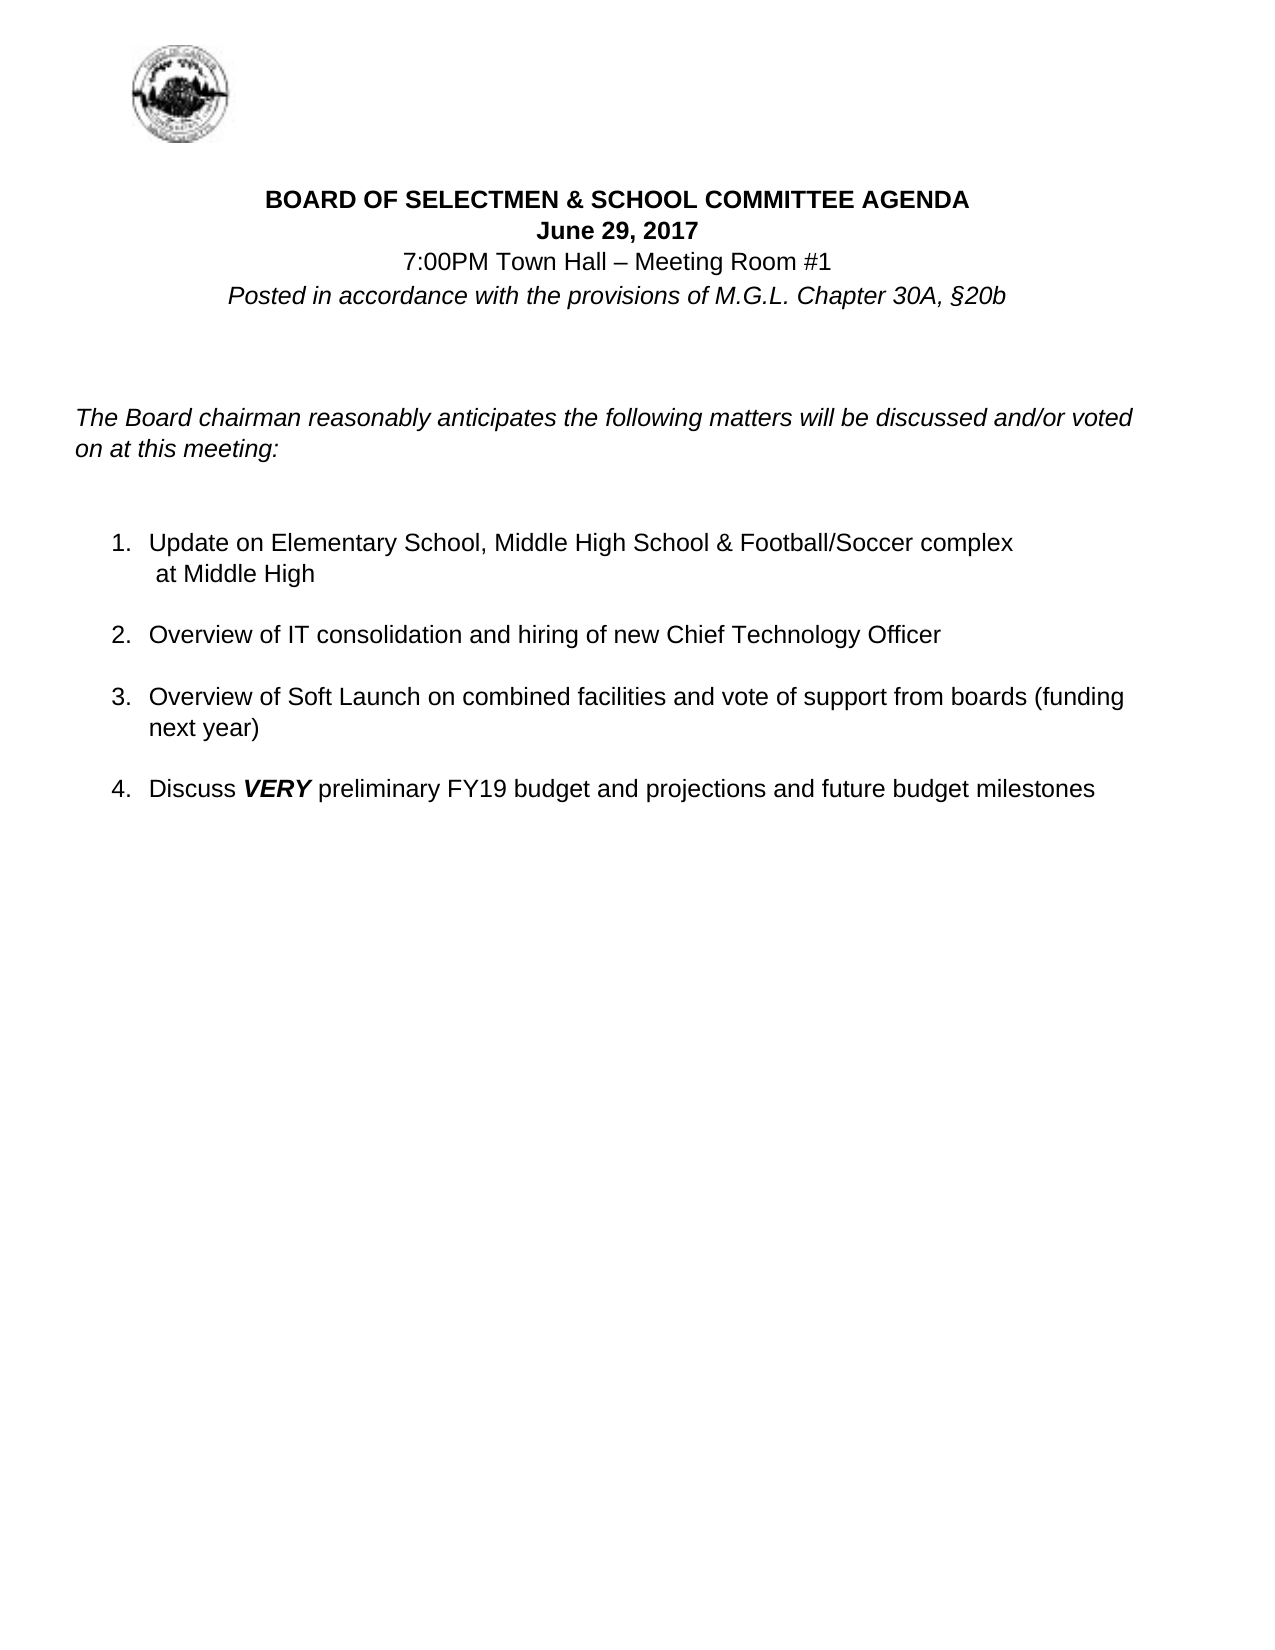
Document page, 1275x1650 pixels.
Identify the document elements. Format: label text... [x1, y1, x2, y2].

picture [131, 45, 236, 143]
text The Board chairman reasonably anticipates the following matters will be discussed and/or voted on at this meeting: [75, 403, 1160, 462]
text at Middle High [148, 559, 1160, 588]
text BOARD OF SELECTMEN & SCHOOL COMMITTEE AGENDA [75, 185, 1160, 214]
text 7:00PM Town Hall – Meeting Room #1 [75, 247, 1160, 276]
subtitle Discuss VERY preliminary FY19 budget and projections and future budget milestones [111, 774, 1160, 803]
list Overview of Soft Launch on combined facilities and vote of support from boards (funding next year) [111, 682, 1160, 742]
text June 29, 2017 [75, 216, 1160, 245]
list Update on Elementary School, Middle High School & Football/Soccer complex [111, 528, 1160, 557]
text Posted in accordance with the provisions of M.G.L. Chapter 30A, §20b [75, 281, 1160, 310]
list Overview of IT consolidation and hiring of new Chief Technology Officer [111, 621, 1160, 649]
